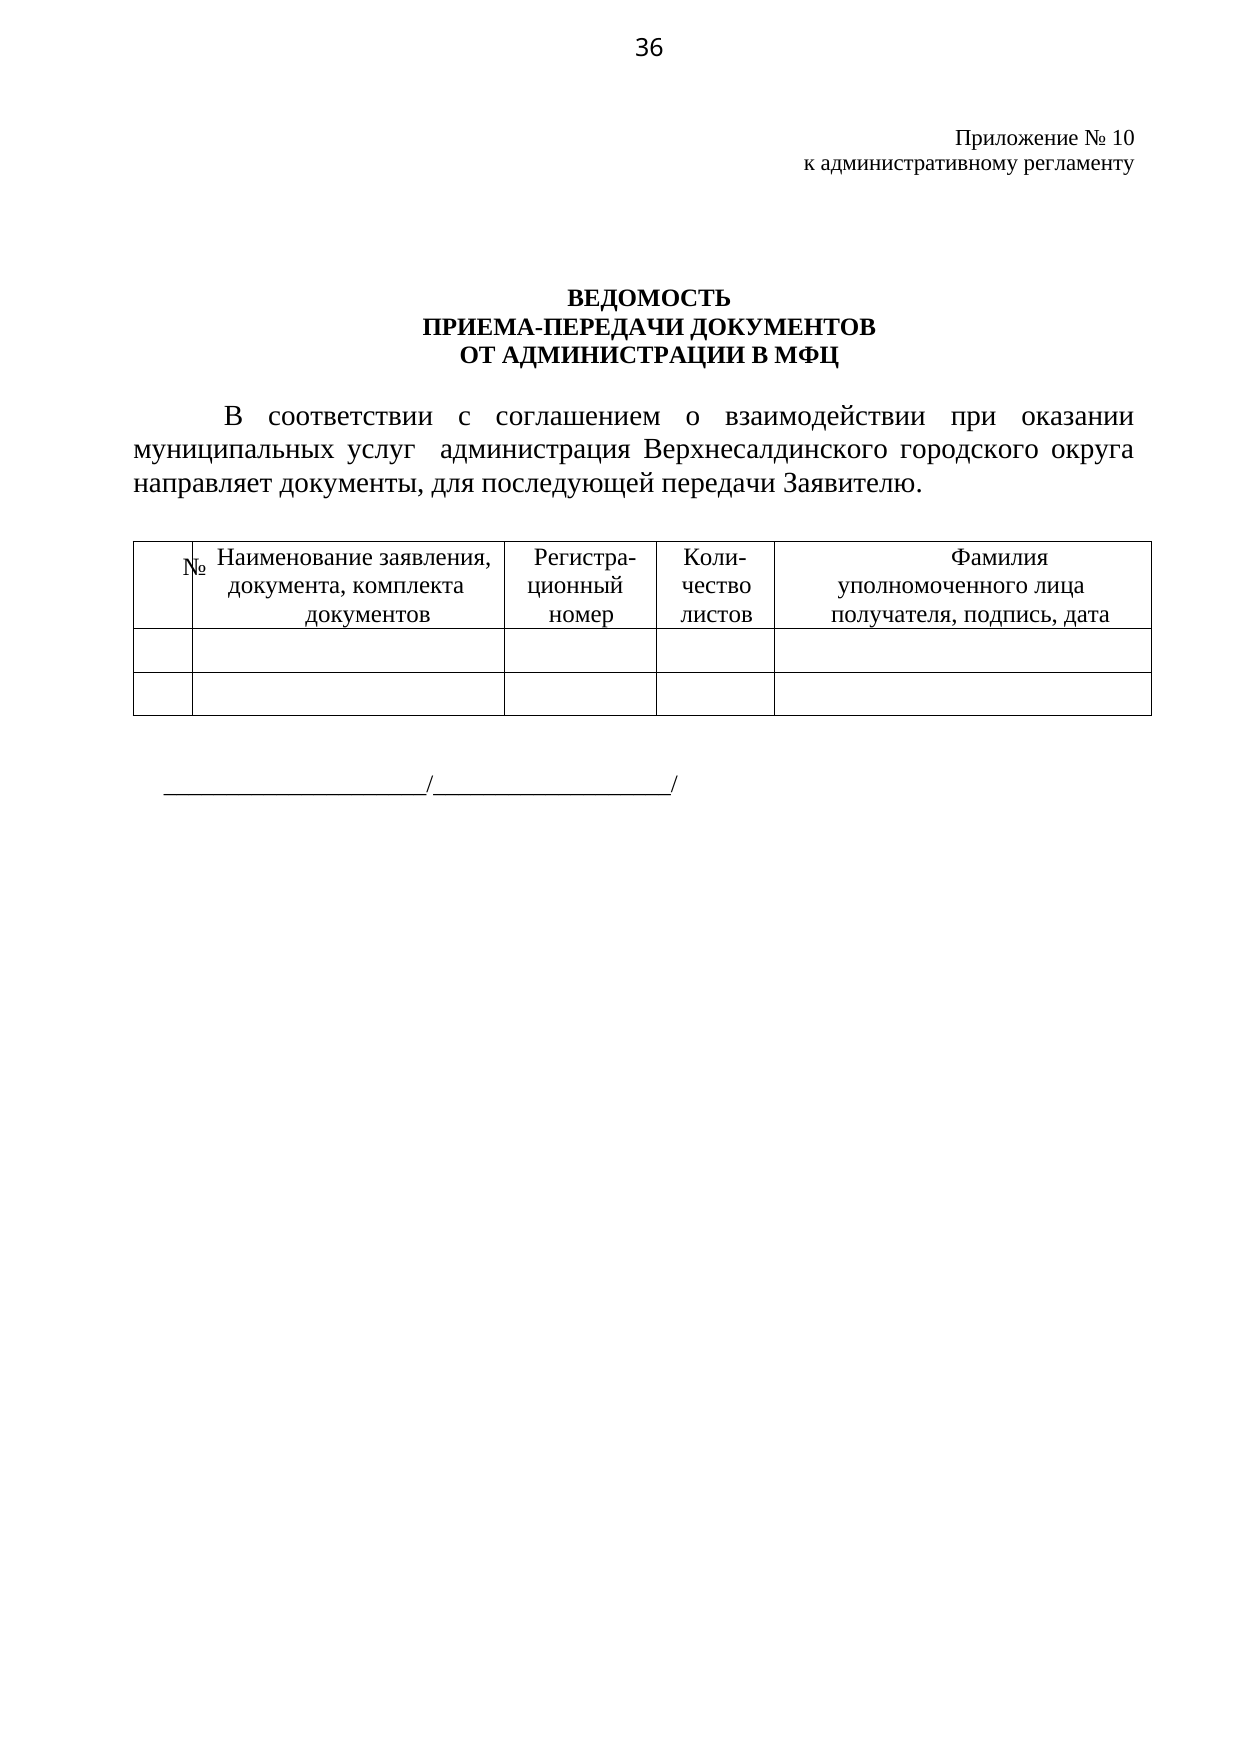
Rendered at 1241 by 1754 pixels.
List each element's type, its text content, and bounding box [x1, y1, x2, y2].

table_cell [505, 673, 656, 715]
table_header Регистра- ционный номер [505, 542, 656, 628]
text ПРИЕМА-ПЕРЕДАЧИ ДОКУМЕНТОВ [93, 312, 1135, 340]
table_header № [134, 542, 192, 628]
table_header Коли- чество листов [657, 542, 774, 628]
table_cell [775, 673, 1151, 715]
text ОТ АДМИНИСТРАЦИИ В МФЦ [93, 340, 1135, 369]
table_cell [505, 629, 656, 672]
table_cell [193, 629, 504, 672]
text ВЕДОМОСТЬ [93, 283, 1135, 312]
table_cell [134, 673, 192, 715]
table_header Наименование заявления, документа, комплекта документов [193, 542, 504, 628]
table_cell [134, 629, 192, 672]
table_cell [193, 673, 504, 715]
table_cell [657, 673, 774, 715]
table_cell [775, 629, 1151, 672]
table_cell [657, 629, 774, 672]
text Приложение № 10 [93, 126, 1135, 151]
text В соответствии с соглашением о взаимодействии при оказании муниципальных услуг администрация Верхнесалдинского городского округа направляет документы, для последующей передачи Заявителю. [133, 398, 1135, 498]
text _____________________/___________________/ [93, 758, 1135, 801]
text к административному регламенту [502, 151, 1135, 176]
table_header Фамилия уполномоченного лица получателя, подпись, дата [775, 542, 1151, 628]
